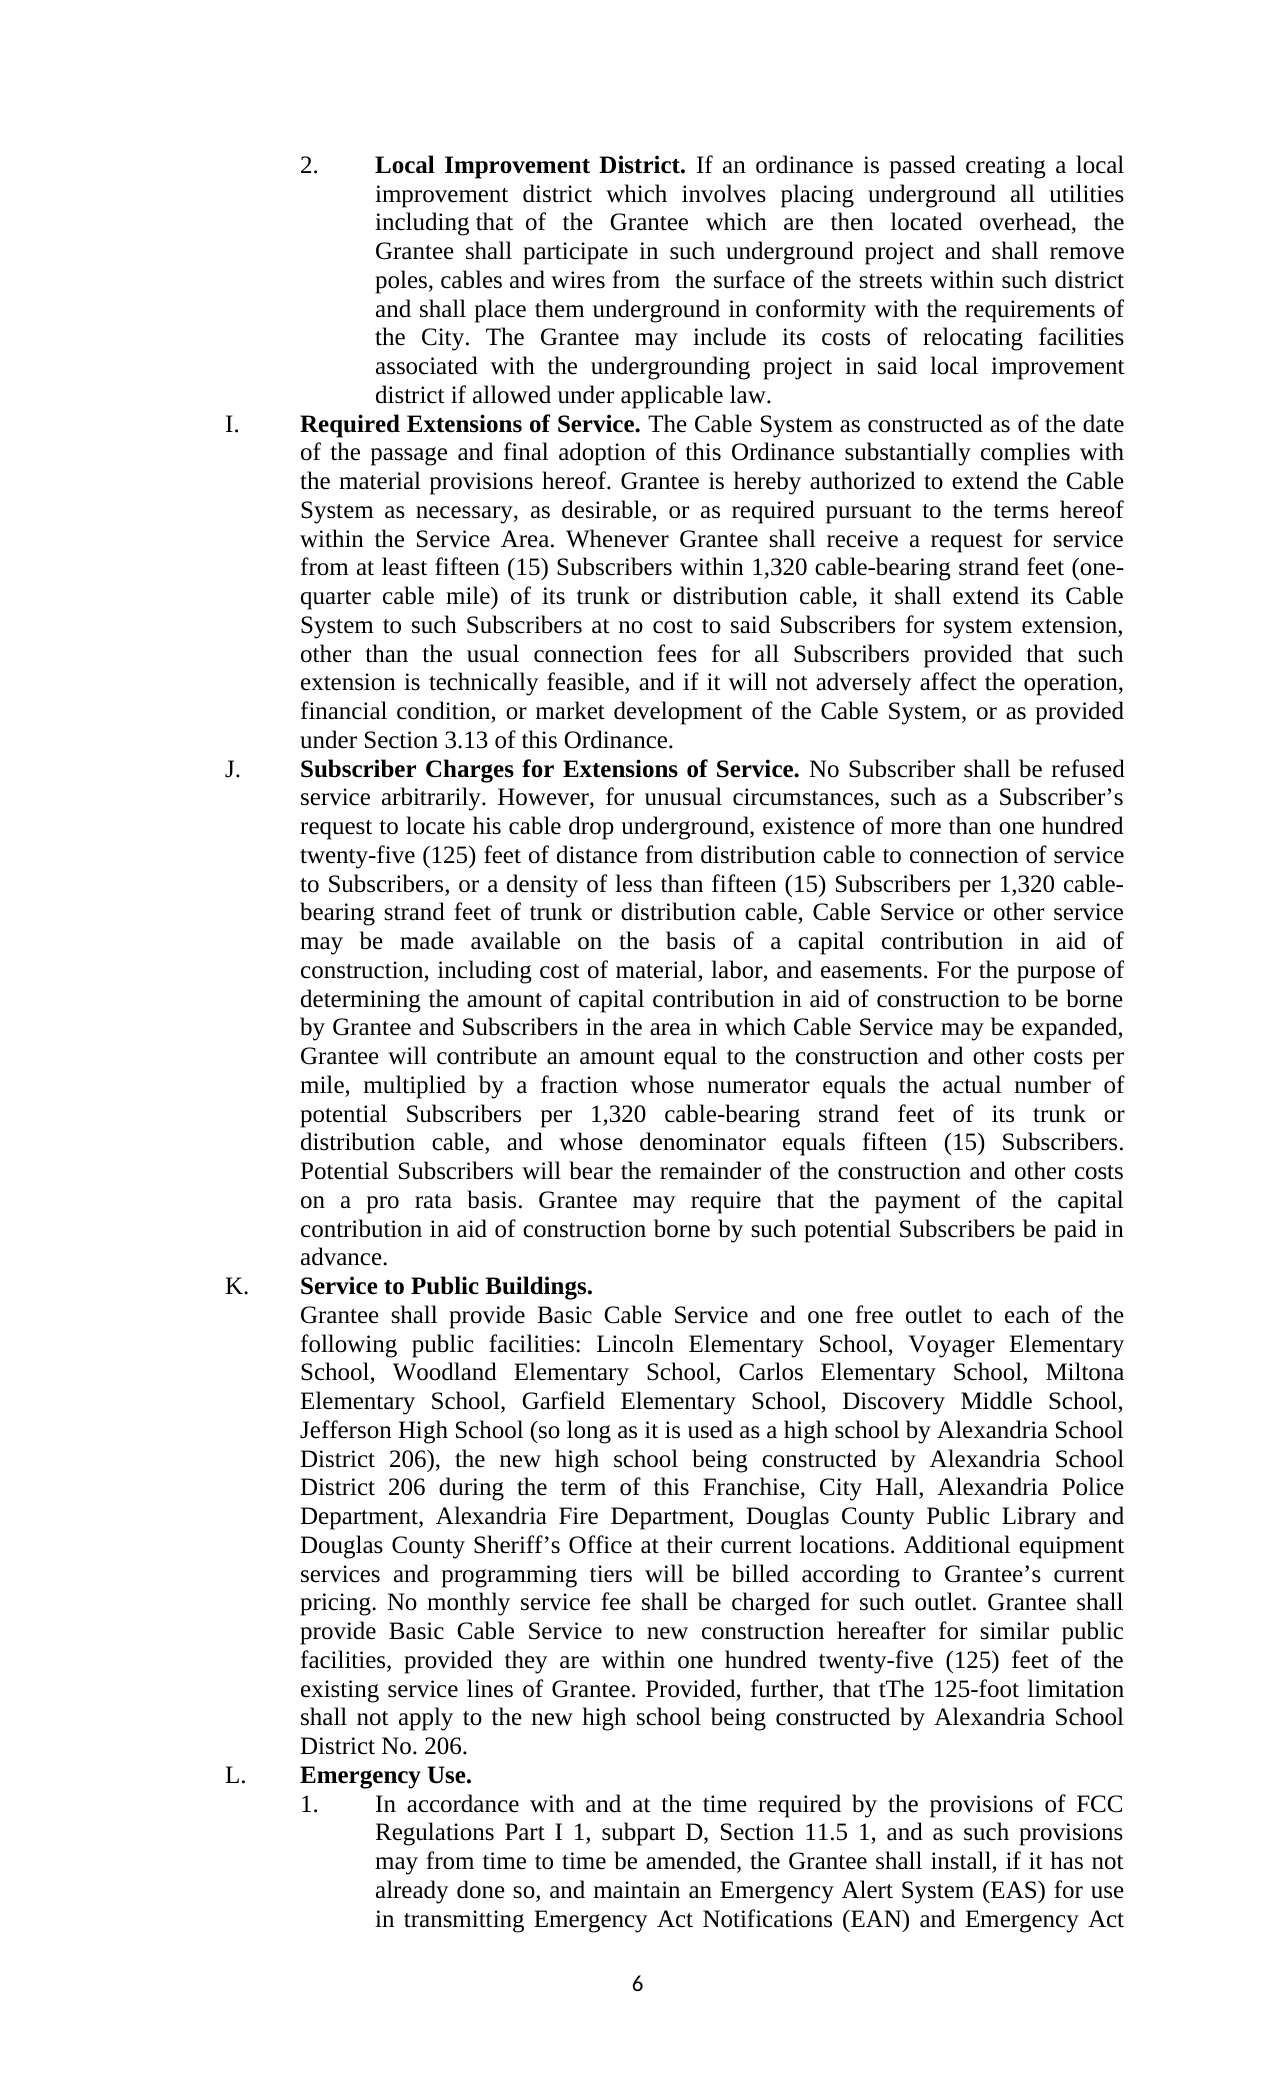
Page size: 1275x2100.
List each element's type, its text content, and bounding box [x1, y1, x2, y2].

text Grantee shall provide Basic Cable Service and one free outlet to each of the following public facilities: Lincoln Elementary School, Voyager Elementary School, Woodland Elementary School, Carlos Elementary School, Miltona Elementary School, Garfield Elementary School, Discovery Middle School, Jefferson High School (so long as it is used as a high school by Alexandria School District 206), the new high school being constructed by Alexandria School District 206 during the term of this Franchise, City Hall, Alexandria Police Department, Alexandria Fire Department, Douglas County Public Library and Douglas County Sheriff’s Office at their current locations. Additional equipment services and programming tiers will be billed according to Grantee’s current pricing. No monthly service fee shall be charged for such outlet. Grantee shall provide Basic Cable Service to new construction hereafter for similar public facilities, provided they are within one hundred twenty-five (125) feet of the existing service lines of Grantee. Provided, further, that tThe 125-foot limitation shall not apply to the new high school being constructed by Alexandria School District No. 206. [300, 1300, 1125, 1760]
text I. Required Extensions of Service. The Cable System as constructed as of the date of the passage and final adoption of this Ordinance substantially complies with the material provisions hereof. Grantee is hereby authorized to extend the Cable System as necessary, as desirable, or as required pursuant to the terms hereof within the Service Area. Whenever Grantee shall receive a request for service from at least fifteen (15) Subscribers within 1,320 cable-bearing strand feet (one-quarter cable mile) of its trunk or distribution cable, it shall extend its Cable System to such Subscribers at no cost to said Subscribers for system extension, other than the usual connection fees for all Subscribers provided that such extension is technically feasible, and if it will not adversely affect the operation, financial condition, or market development of the Cable System, or as provided under Section 3.13 of this Ordinance. [225, 409, 1125, 754]
text K. Service to Public Buildings. [150, 1271, 1125, 1300]
text L. Emergency Use. [150, 1760, 1125, 1789]
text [300, 1789, 1125, 1932]
text 2. Local Improvement District. If an ordinance is passed creating a local improvement district which involves placing underground all utilities including that of the Grantee which are then located overhead, the Grantee shall participate in such underground project and shall remove poles, cables and wires from the surface of the streets within such district and shall place them underground in conformity with the requirements of the City. The Grantee may include its costs of relocating facilities associated with the undergrounding project in said local improvement district if allowed under applicable law. [300, 150, 1125, 409]
text J. Subscriber Charges for Extensions of Service. No Subscriber shall be refused service arbitrarily. However, for unusual circumstances, such as a Subscriber’s request to locate his cable drop underground, existence of more than one hundred twenty-five (125) feet of distance from distribution cable to connection of service to Subscribers, or a density of less than fifteen (15) Subscribers per 1,320 cable-bearing strand feet of trunk or distribution cable, Cable Service or other service may be made available on the basis of a capital contribution in aid of construction, including cost of material, labor, and easements. For the purpose of determining the amount of capital contribution in aid of construction to be borne by Grantee and Subscribers in the area in which Cable Service may be expanded, Grantee will contribute an amount equal to the construction and other costs per mile, multiplied by a fraction whose numerator equals the actual number of potential Subscribers per 1,320 cable-bearing strand feet of its trunk or distribution cable, and whose denominator equals fifteen (15) Subscribers. Potential Subscribers will bear the remainder of the construction and other costs on a pro rata basis. Grantee may require that the payment of the capital contribution in aid of construction borne by such potential Subscribers be paid in advance. [225, 754, 1125, 1271]
